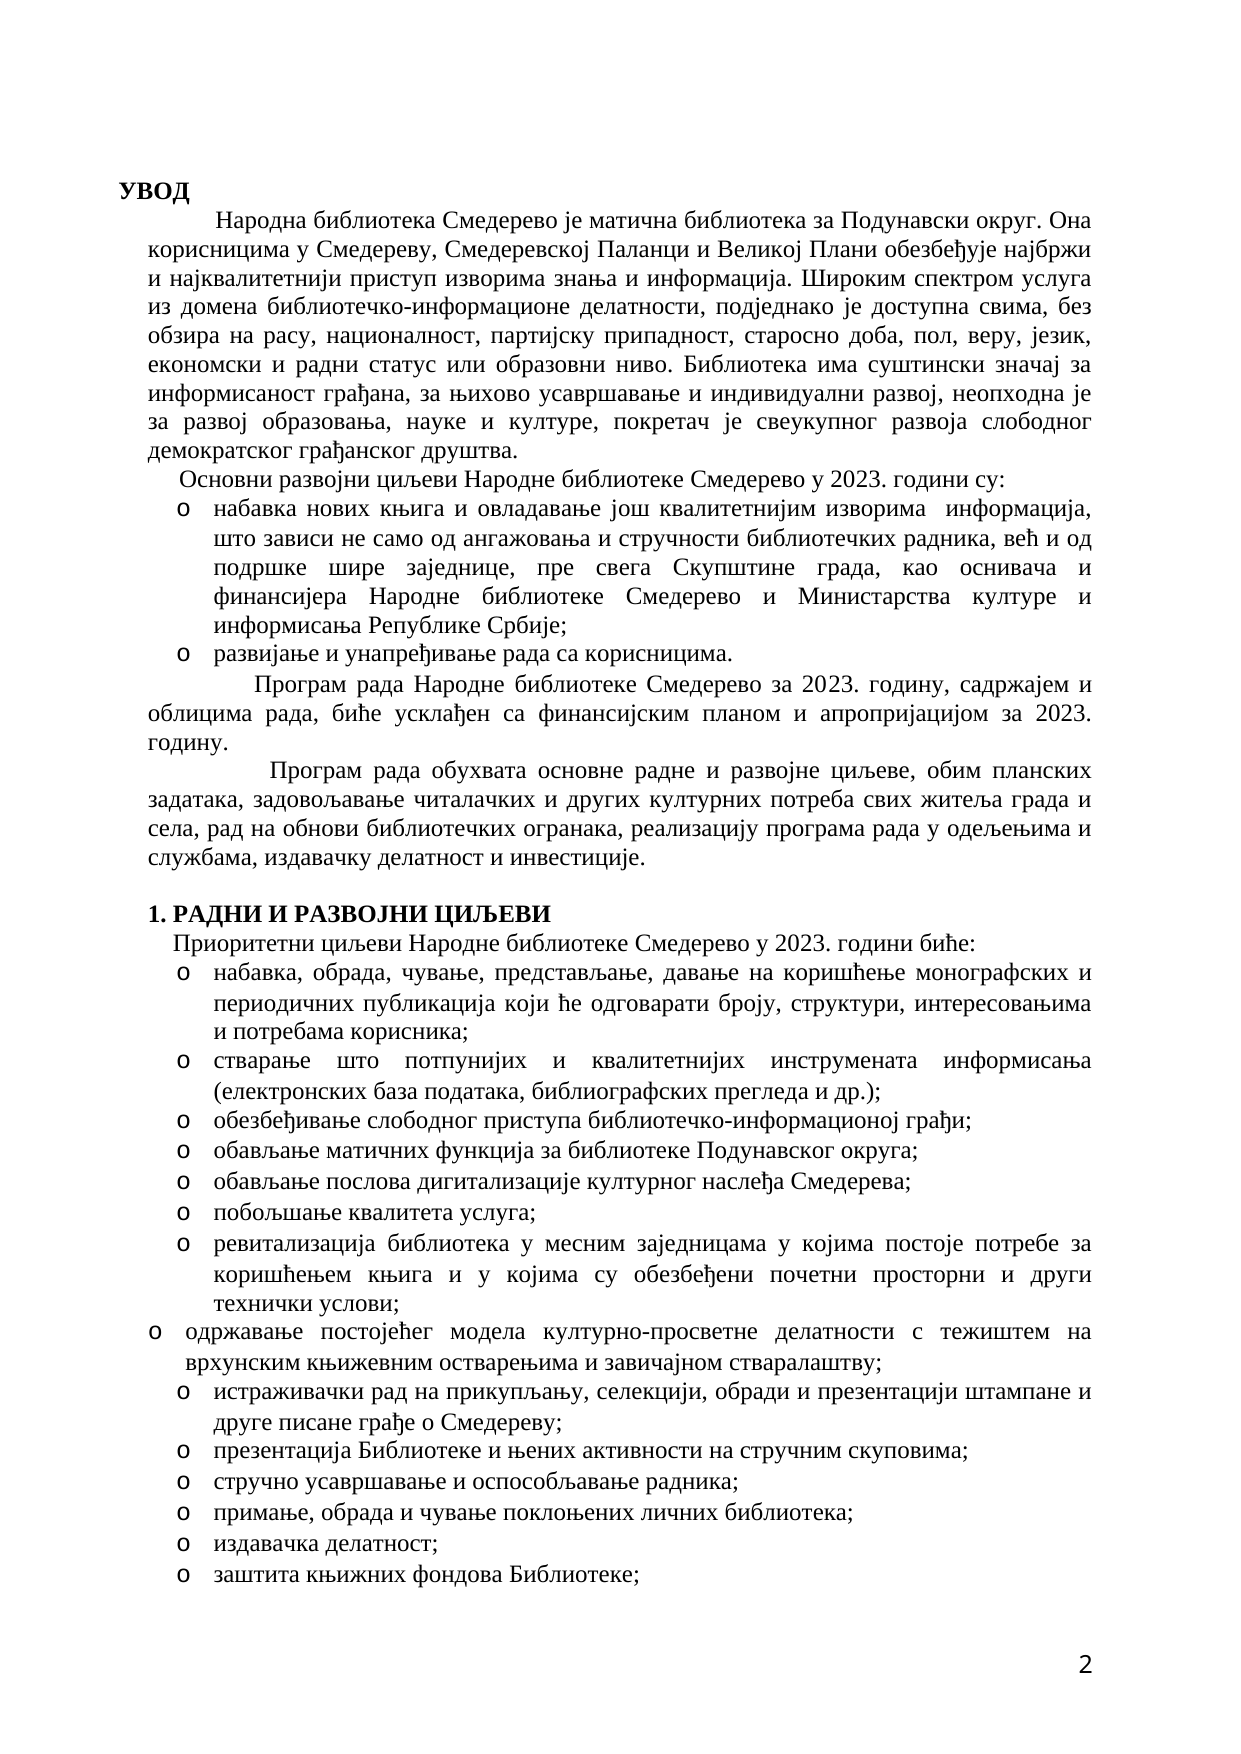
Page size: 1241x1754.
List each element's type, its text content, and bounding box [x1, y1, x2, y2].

list обављање послова дигитализације културног наслеђа Смедерева; [176, 1166, 1093, 1197]
list истраживачки рад на прикупљању, селекцији, обради и презентацији штампане и друге писане грађе о Смедереву; [176, 1376, 1093, 1436]
list презентација Библиотеке и њених активности на стручним скуповима; [176, 1436, 1093, 1466]
text Приоритетни циљеви Народне библиотеке Смедерево у 2023. години биће: [148, 928, 1093, 957]
list набавка нових књига и овладавање још квалитетнијим изворима информација, што зависи не само од ангажовања и стручности библиотечких радника, већ и од подршке шире заједнице, пре свега Скупштине града, као оснивача и финансијера Народне библиотеке Смедерево и Министарства културе и информисања Републике Србије; [176, 493, 1093, 638]
list обезбеђивање слободног приступа библиотечко-информационој грађи; [176, 1105, 1093, 1136]
list ревитализација библиотека у месним заједницама у којима постоје потребе за коришћењем књига и у којима су обезбеђени почетни просторни и други технички услови; [176, 1228, 1093, 1316]
list набавка, обрада, чување, представљање, давање на коришћење монографских и периодичних публикација који ће одговарати броју, структури, интересовањима и потребама корисника; [176, 957, 1093, 1045]
list заштита књижних фондова Библиотеке; [176, 1559, 1093, 1590]
list одржавање постојећег модела културно-просветне делатности с тежиштем на врхунским књижевним остварењима и завичајном стваралаштву; [148, 1316, 1093, 1376]
list издавачка делатност; [176, 1528, 1093, 1559]
text Програм рада обухвата основне радне и развојне циљеве, обим планских задатака, задовољавање читалачких и других културних потреба свих житеља града и села, рад на обнови библиотечких огранака, реализацију програма рада у одељењима и службама, издавачку делатност и инвестиције. [148, 756, 1093, 871]
list стручно усавршавање и оспособљавање радника; [176, 1466, 1093, 1497]
list обављање матичних функција за библиотеке Подунавског округа; [176, 1136, 1093, 1166]
list побољшање квалитета услуга; [176, 1197, 1093, 1228]
text 1. РАДНИ И РАЗВОЈНИ ЦИЉЕВИ [148, 899, 1093, 928]
text Основни развојни циљеви Народне библиотеке Смедерево у 2023. години су: [148, 464, 1093, 493]
list стварање што потпунијих и квалитетнијих инструмената информисања (електронских база података, библиографских прегледа и др.); [176, 1045, 1093, 1105]
text Народна библиотека Смедерево је матична библиотека за Подунавски округ. Она корисницима у Смедереву, Смедеревској Паланци и Великој Плани обезбеђује најбржи и најквалитетнији приступ изворима знања и информација. Широким спектром услуга из домена библиотечко-информационе делатности, подједнако је доступна свима, без обзира на расу, националност, партијску припадност, старосно доба, пол, веру, језик, економски и радни статус или образовни ниво. Библиотека има суштински значај за информисаност грађана, за њихово усавршавање и индивидуални развој, неопходна је за развој образовања, науке и културе, покретач је свеукупног развоја слободног демократског грађанског друштва. [148, 205, 1093, 464]
list развијање и унапређивање рада са корисницима. [176, 638, 1093, 669]
list примање, обрада и чување поклоњених личних библиотека; [176, 1497, 1093, 1528]
text Програм рада Народне библиотеке Смедерево за 2023. годину, садржајем и облицима рада, биће усклађен са финансијским планом и апропријацијом за 2023. годину. [148, 669, 1093, 756]
text УВОД [118, 176, 1122, 205]
